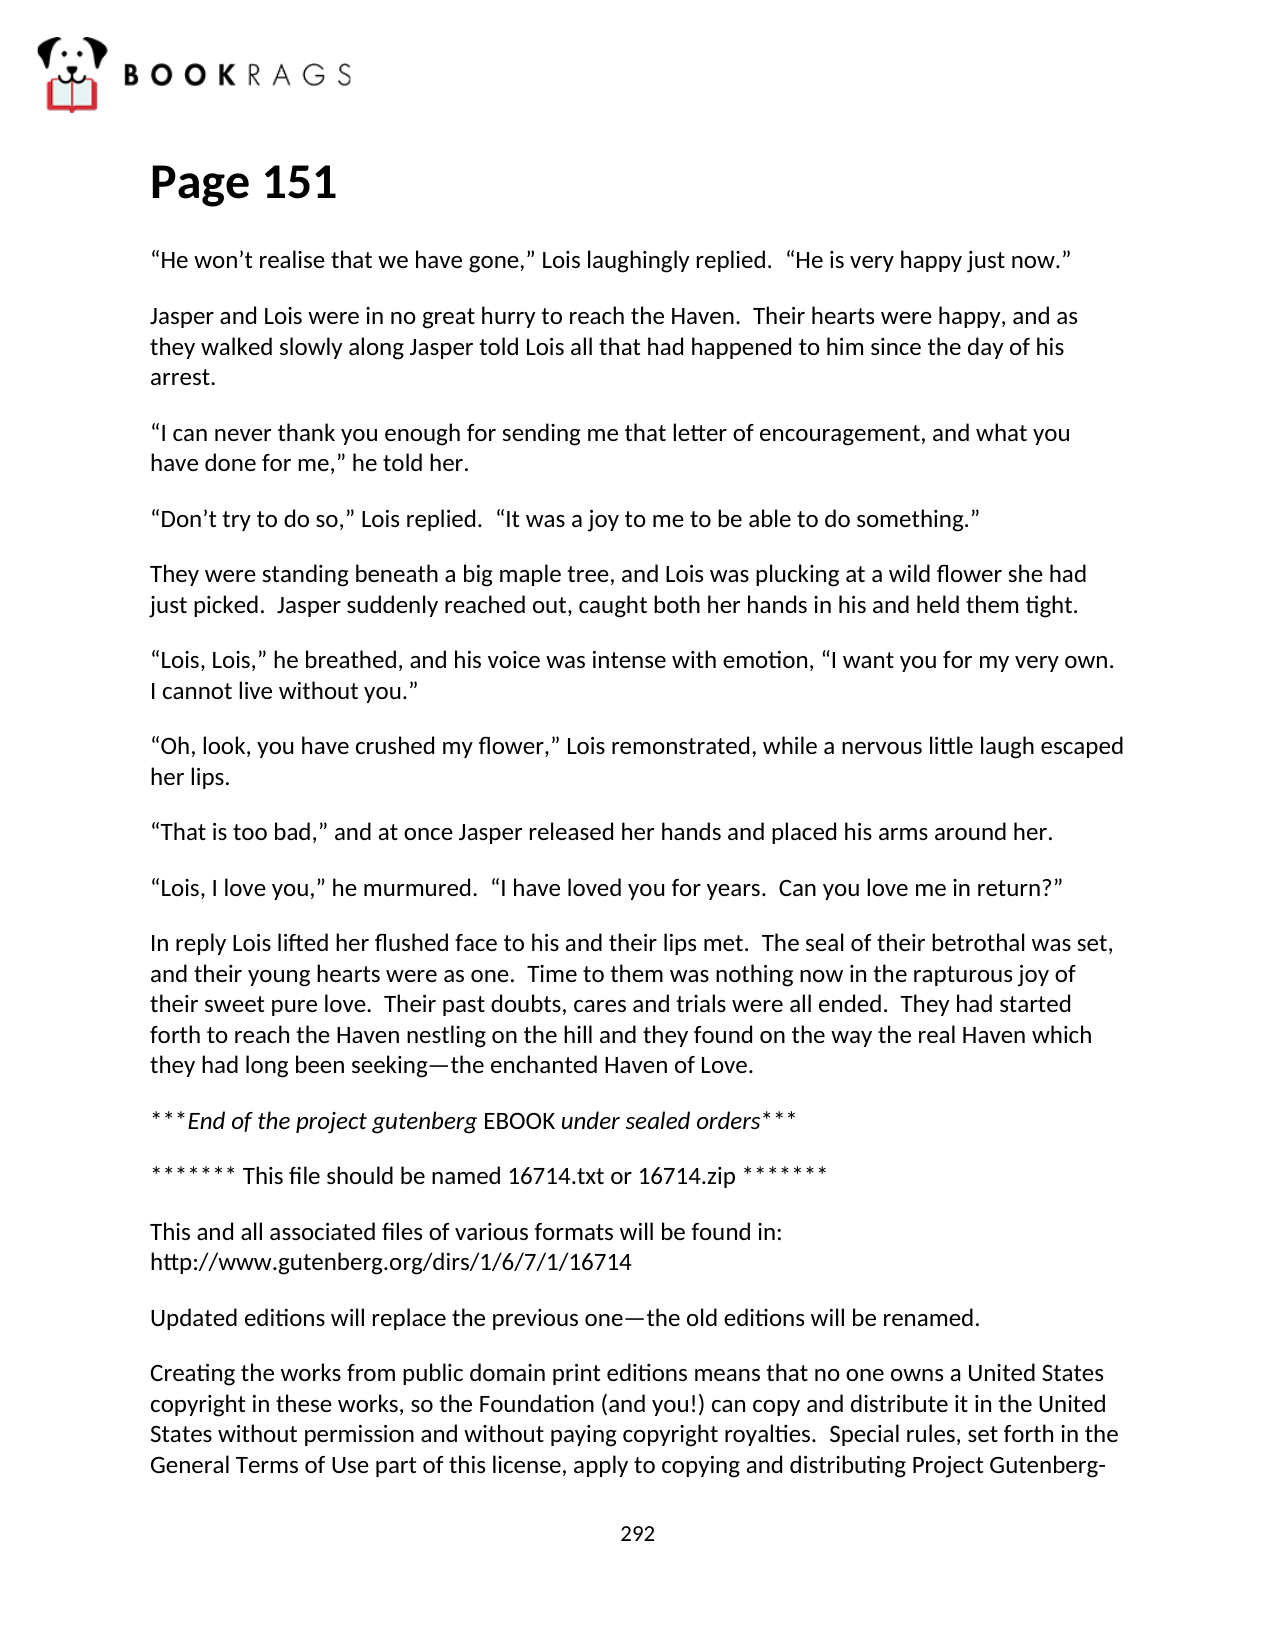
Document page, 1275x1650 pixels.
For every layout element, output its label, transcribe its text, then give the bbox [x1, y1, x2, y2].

text Updated editions will replace the previous one—­the old editions will be renamed. [150, 1302, 1125, 1333]
picture [37, 37, 351, 113]
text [150, 1358, 1125, 1480]
text “That is too bad,” and at once Jasper released her hands and placed his arms around her. [150, 816, 1125, 847]
text This and all associated files of various formats will be found in: http://www.gutenberg.org/dirs/1/6/7/1/16714 [150, 1216, 1125, 1277]
text “He won’t realise that we have gone,” Lois laughingly replied. “He is very happy just now.” [150, 244, 1125, 275]
text In reply Lois lifted her flushed face to his and their lips met. The seal of their betrothal was set, and their young hearts were as one. Time to them was nothing now in the rapturous joy of their sweet pure love. Their past doubts, cares and trials were all ended. They had started forth to reach the Haven nestling on the hill and they found on the way the real Haven which they had long been seeking—­the enchanted Haven of Love. [150, 927, 1125, 1080]
text “Lois, I love you,” he murmured. “I have loved you for years. Can you love me in return?” [150, 872, 1125, 902]
text Page 151 [150, 150, 1125, 211]
text ***End of the project gutenberg EBOOK under sealed orders*** [150, 1105, 1125, 1136]
text ******* This file should be named 16714.txt or 16714.zip ******* [150, 1161, 1125, 1191]
text Jasper and Lois were in no great hurry to reach the Haven. Their hearts were happy, and as they walked slowly along Jasper told Lois all that had happened to him since the day of his arrest. [150, 300, 1125, 392]
text They were standing beneath a big maple tree, and Lois was plucking at a wild flower she had just picked. Jasper suddenly reached out, caught both her hands in his and held them tight. [150, 558, 1125, 619]
text “Lois, Lois,” he breathed, and his voice was intense with emotion, “I want you for my very own. I cannot live without you.” [150, 644, 1125, 705]
text “Don’t try to do so,” Lois replied. “It was a joy to me to be able to do something.” [150, 503, 1125, 533]
text “Oh, look, you have crushed my flower,” Lois remonstrated, while a nervous little laugh escaped her lips. [150, 730, 1125, 791]
text “I can never thank you enough for sending me that letter of encouragement, and what you have done for me,” he told her. [150, 417, 1125, 478]
